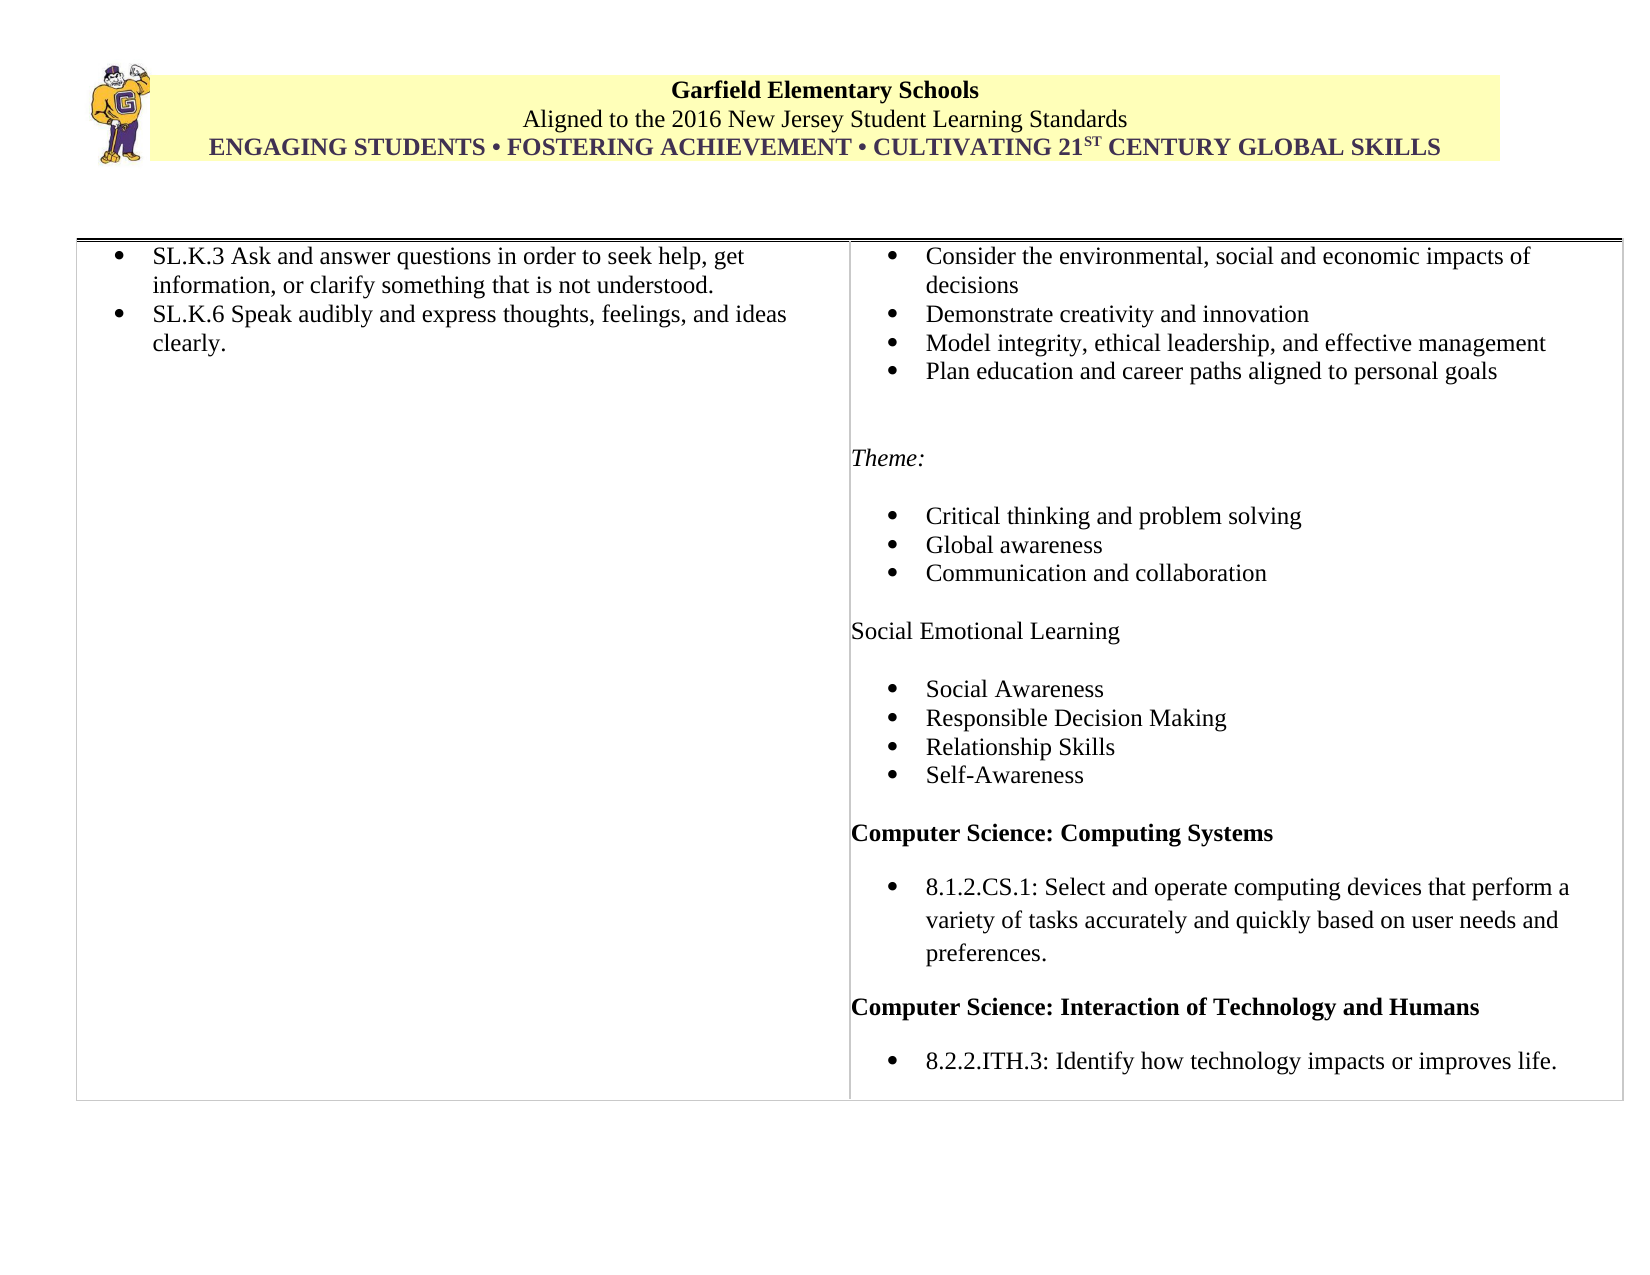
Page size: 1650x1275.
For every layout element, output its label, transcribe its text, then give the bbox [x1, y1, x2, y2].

picture [71, 59, 168, 169]
